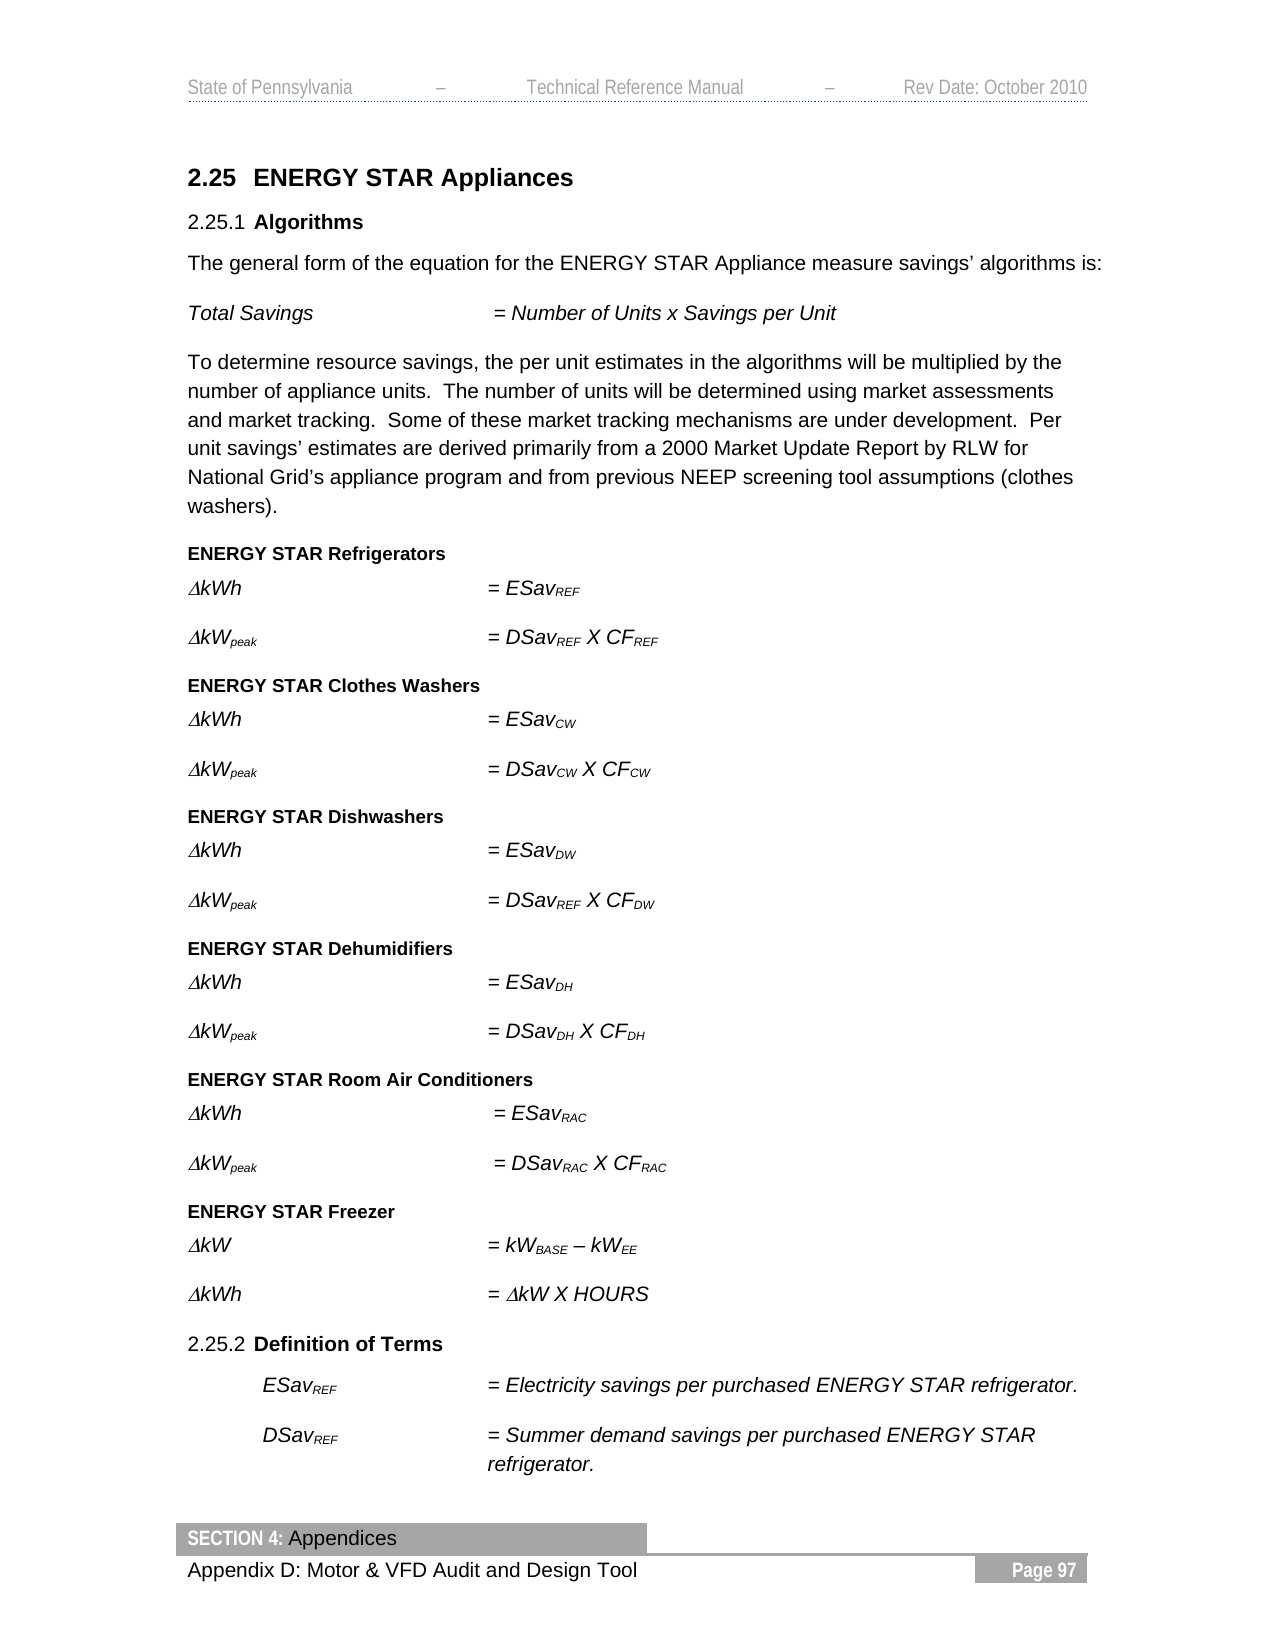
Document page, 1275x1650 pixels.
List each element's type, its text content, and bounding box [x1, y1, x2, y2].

text kWpeak = DSavRAC X CFRAC [187, 1151, 1087, 1175]
text ESavREF = Electricity savings per purchased ENERGY STAR refrigerator. [187, 1373, 1087, 1397]
text kW = kWBASE – kWEE [187, 1233, 1087, 1257]
text DSavREF = Summer demand savings per purchased ENERGY STAR refrigerator. [187, 1423, 1087, 1476]
subtitle ENERGY STAR Freezer [187, 1201, 1087, 1222]
subtitle ENERGY STAR Refrigerators [187, 543, 1087, 565]
text kWpeak = DSavCW X CFCW [187, 756, 1087, 781]
text kWh = kW X HOURS [187, 1282, 1087, 1306]
text kWh = ESavDH [187, 970, 1087, 994]
subtitle ENERGY STAR Clothes Washers [187, 675, 1087, 696]
text kWpeak = DSavDH X CFDH [187, 1019, 1087, 1043]
subtitle ENERGY STAR Room Air Conditioners [187, 1069, 1087, 1091]
text kWpeak = DSavREF X CFDW [187, 888, 1087, 912]
text To determine resource savings, the per unit estimates in the algorithms will be multiplied by the number of appliance units. The number of units will be determined using market assessments and market tracking. Some of these market tracking mechanisms are under development. Per unit savings’ estimates are derived primarily from a 2000 Market Update Report by RLW for National Grid’s appliance program and from previous NEEP screening tool assumptions (clothes washers). [187, 350, 1087, 518]
subtitle ENERGY STAR Dishwashers [187, 806, 1087, 828]
text kWh = ESavREF [187, 575, 1087, 599]
subtitle ENERGY STAR Dehumidifiers [187, 938, 1087, 959]
text kWh = ESavDW [187, 838, 1087, 862]
text Total Savings = Number of Units x Savings per Unit [187, 300, 1087, 324]
text kWh = ESavCW [187, 707, 1087, 731]
text kWpeak = DSavREF X CFREF [187, 625, 1087, 649]
text The general form of the equation for the ENERGY STAR Appliance measure savings’ algorithms is: [187, 251, 1107, 275]
subtitle ENERGY STAR Appliances [187, 162, 1087, 191]
subtitle Definition of Terms [187, 1332, 1087, 1356]
text kWh = ESavRAC [187, 1101, 1087, 1125]
subtitle Algorithms [187, 209, 1087, 233]
